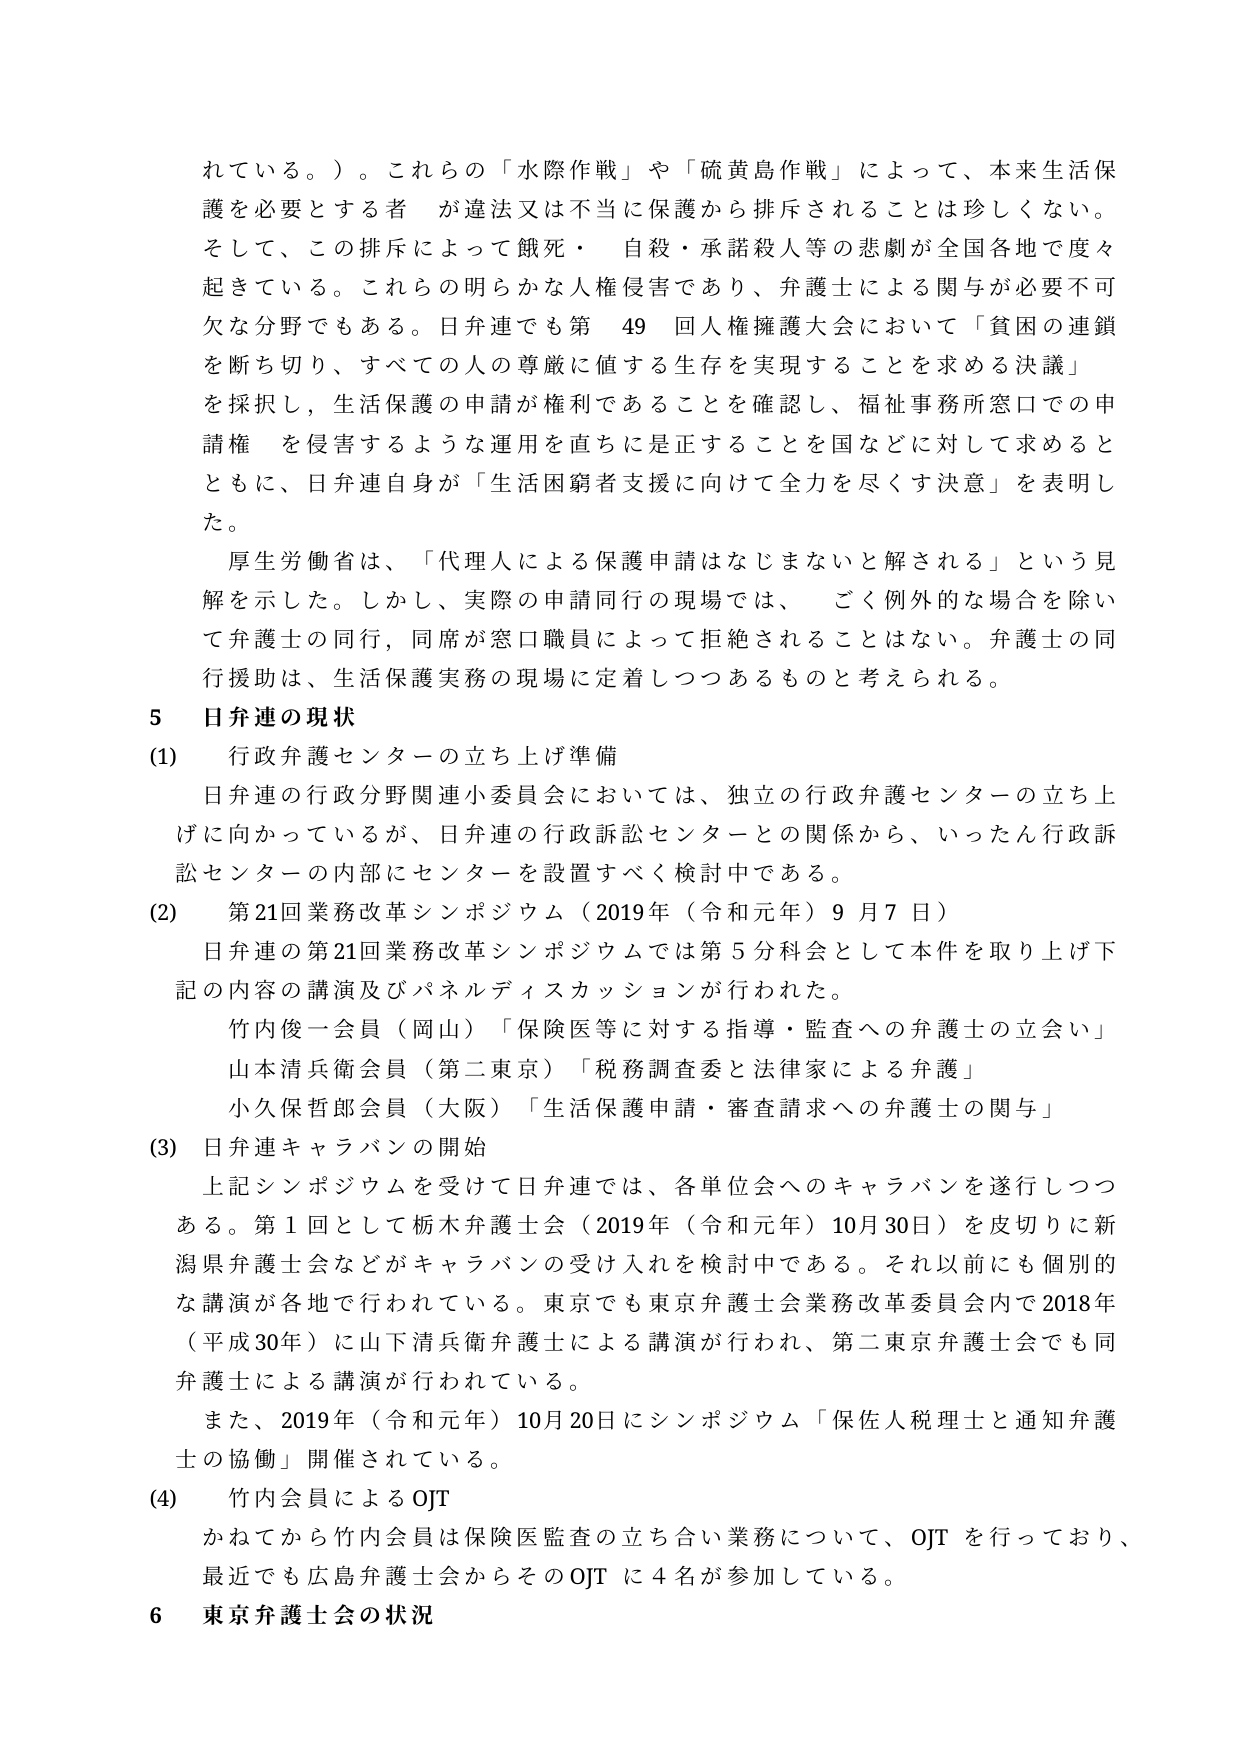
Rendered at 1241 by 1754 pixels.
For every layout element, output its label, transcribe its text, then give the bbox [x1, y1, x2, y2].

text (1) 行政弁護センターの立ち上げ準備 [149, 736, 1121, 774]
list 小久保哲郎会員（大阪）「生活保護申請・審査請求への弁護士の関与」 [215, 1087, 1121, 1126]
text 日弁連の行政分野関連小委員会においては、独立の行政弁護センターの立ち上げに向かっているが、日弁連の行政訴訟センターとの関係から、いったん行政訴訟センターの内部にセンターを設置すべく検討中である。 [172, 774, 1121, 892]
text (2) 第21回業務改革シンポジウム（2019年（令和元年）9月7日） [149, 892, 1121, 931]
text また、2019年（令和元年）10月20日にシンポジウム「保佐人税理士と通知弁護士の協働」開催されている。 [172, 1399, 1121, 1478]
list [187, 149, 1121, 540]
list 山本清兵衛会員（第二東京）「税務調査委と法律家による弁護」 [215, 1048, 1121, 1087]
text (4) 竹内会員によるOJT [149, 1478, 1121, 1517]
text 5 日弁連の現状 [149, 696, 1121, 736]
text 6 東京弁護士会の状況 [149, 1595, 1121, 1634]
text 上記シンポジウムを受けて日弁連では、各単位会へのキャラバンを遂行しつつある。第１回として栃木弁護士会（2019年（令和元年）10月30日）を皮切りに新潟県弁護士会などがキャラバンの受け入れを検討中である。それ以前にも個別的な講演が各地で行われている。東京でも東京弁護士会業務改革委員会内で2018年（平成30年）に山下清兵衛弁護士による講演が行われ、第二東京弁護士会でも同弁護士による講演が行われている。 [172, 1165, 1121, 1399]
text (3)日弁連キャラバンの開始 [149, 1126, 1121, 1165]
list かねてから竹内会員は保険医監査の立ち合い業務について、OJTを行っており、最近でも広島弁護士会からそのOJTに４名が参加している。 [178, 1517, 1121, 1595]
list 厚生労働省は、「代理人による保護申請はなじまないと解される」という見解を示した。しかし、実際の申請同行の現場では、 ごく例外的な場合を除いて弁護士の同行，同席が窓口職員によって拒絶されることはない。弁護士の同行援助は、生活保護実務の現場に定着しつつあるものと考えられる。 [187, 540, 1121, 696]
text 日弁連の第21回業務改革シンポジウムでは第５分科会として本件を取り上げ下記の内容の講演及びパネルディスカッションが行われた。 [172, 931, 1121, 1009]
list 竹内俊一会員（岡山）「保険医等に対する指導・監査への弁護士の立会い」 [215, 1009, 1121, 1048]
